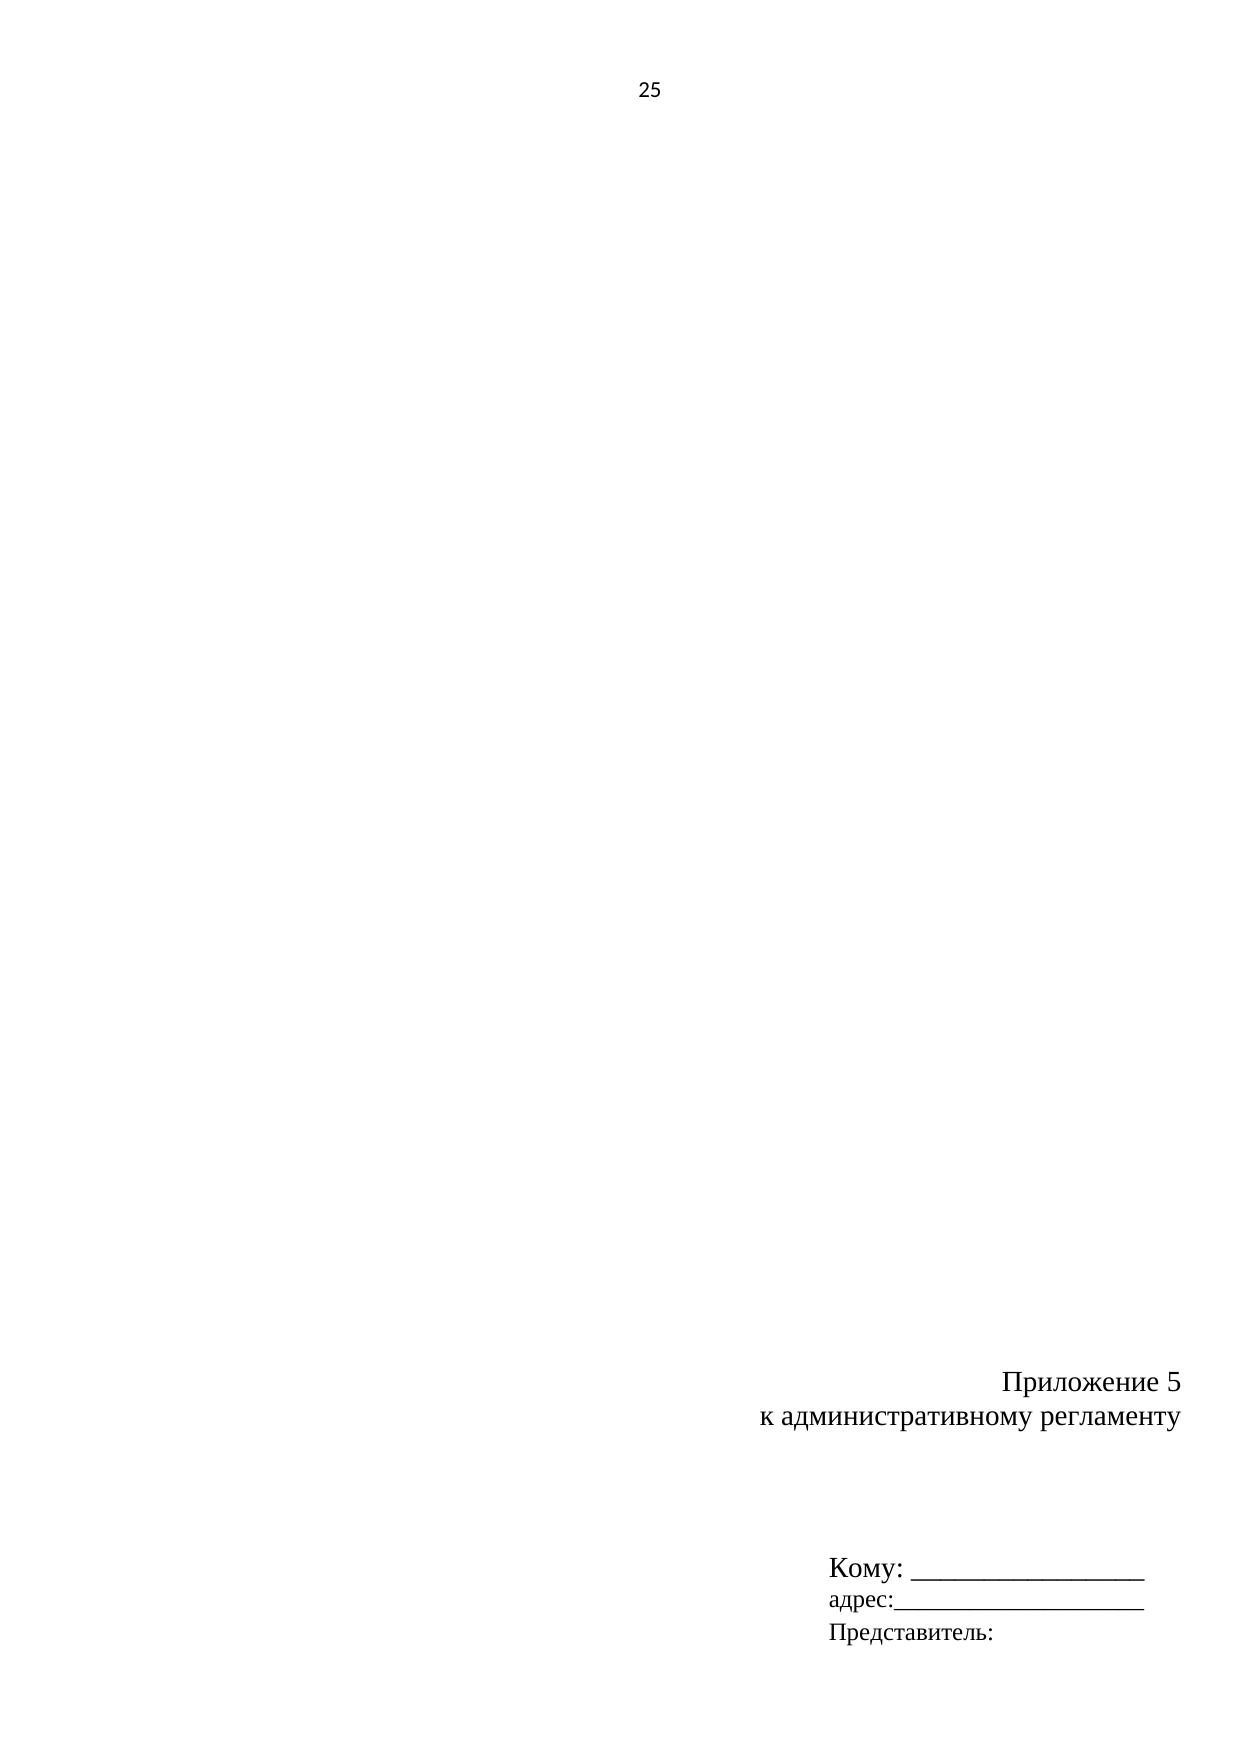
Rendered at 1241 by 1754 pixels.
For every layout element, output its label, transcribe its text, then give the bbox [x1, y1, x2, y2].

text адрес:____________________ [828, 1584, 1181, 1612]
text Кому: ________________ [828, 1550, 1181, 1584]
text к административному регламенту [118, 1398, 1181, 1431]
text Представитель: [828, 1617, 1181, 1645]
text Приложение 5 [118, 1364, 1181, 1398]
